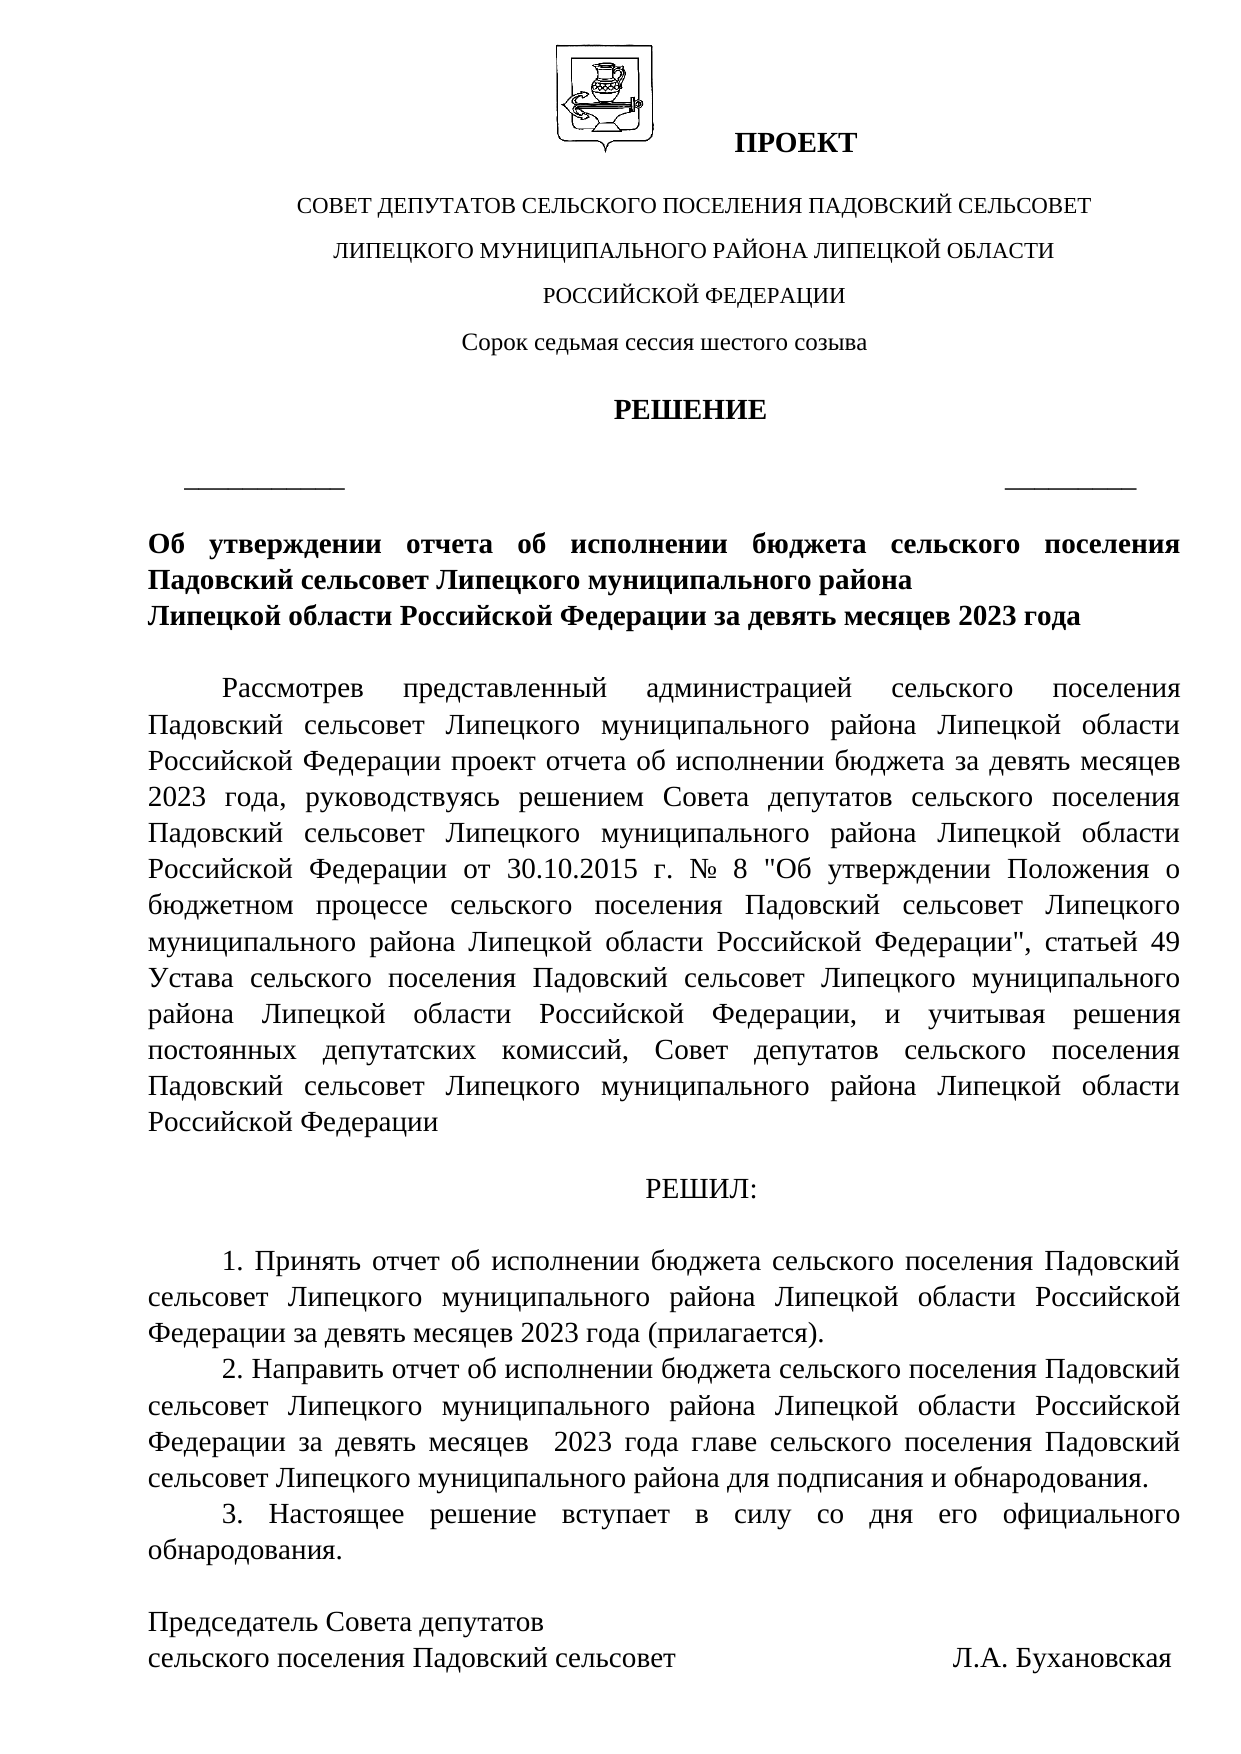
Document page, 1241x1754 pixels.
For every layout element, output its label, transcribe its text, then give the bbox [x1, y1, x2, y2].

text ПРОЕКТ [148, 43, 1181, 158]
text ___________ _________ [148, 459, 1181, 492]
text СОВЕТ ДЕПУТАТОВ СЕЛЬСКОГО ПОСЕЛЕНИЯ ПАДОВСКИЙ СЕЛЬСОВЕТ [148, 192, 1181, 218]
text Липецкой области Российской Федерации за девять месяцев 2023 года [148, 598, 1181, 632]
text РОССИЙСКОЙ ФЕДЕРАЦИИ [148, 282, 1181, 308]
text сельского поселения Падовский сельсовет Л.А. Бухановская [148, 1641, 1181, 1674]
text 3. Настоящее решение вступает в силу со дня его официального обнародования. [148, 1496, 1181, 1566]
text Сорок седьмая сессия шестого созыва [148, 327, 1181, 356]
text ЛИПЕЦКОГО МУНИЦИПАЛЬНОГО РАЙОНА ЛИПЕЦКОЙ ОБЛАСТИ [148, 237, 1181, 263]
text РЕШИЛ: [148, 1171, 1181, 1204]
text РЕШЕНИЕ [148, 392, 1181, 425]
text Председатель Совета депутатов [148, 1604, 1181, 1638]
text 1. Принять отчет об исполнении бюджета сельского поселения Падовский сельсовет Липецкого муниципального района Липецкой области Российской Федерации за девять месяцев 2023 года (прилагается). [148, 1243, 1181, 1349]
text 2. Направить отчет об исполнении бюджета сельского поселения Падовский сельсовет Липецкого муниципального района Липецкой области Российской Федерации за девять месяцев 2023 года главе сельского поселения Падовский сельсовет Липецкого муниципального района для подписания и обнародования. [148, 1351, 1181, 1493]
text Об утверждении отчета об исполнении бюджета сельского поселения Падовский сельсовет Липецкого муниципального района [148, 526, 1181, 596]
text Рассмотрев представленный администрацией сельского поселения Падовский сельсовет Липецкого муниципального района Липецкой области Российской Федерации проект отчета об исполнении бюджета за девять месяцев 2023 года, руководствуясь решением Совета депутатов сельского поселения Падовский сельсовет Липецкого муниципального района Липецкой области Российской Федерации от 30.10.2015 г. № 8 "Об утверждении Положения о бюджетном процессе сельского поселения Падовский сельсовет Липецкого муниципального района Липецкой области Российской Федерации", статьей 49 Устава сельского поселения Падовский сельсовет Липецкого муниципального района Липецкой области Российской Федерации, и учитывая решения постоянных депутатских комиссий, Совет депутатов сельского поселения Падовский сельсовет Липецкого муниципального района Липецкой области Российской Федерации [148, 671, 1181, 1138]
